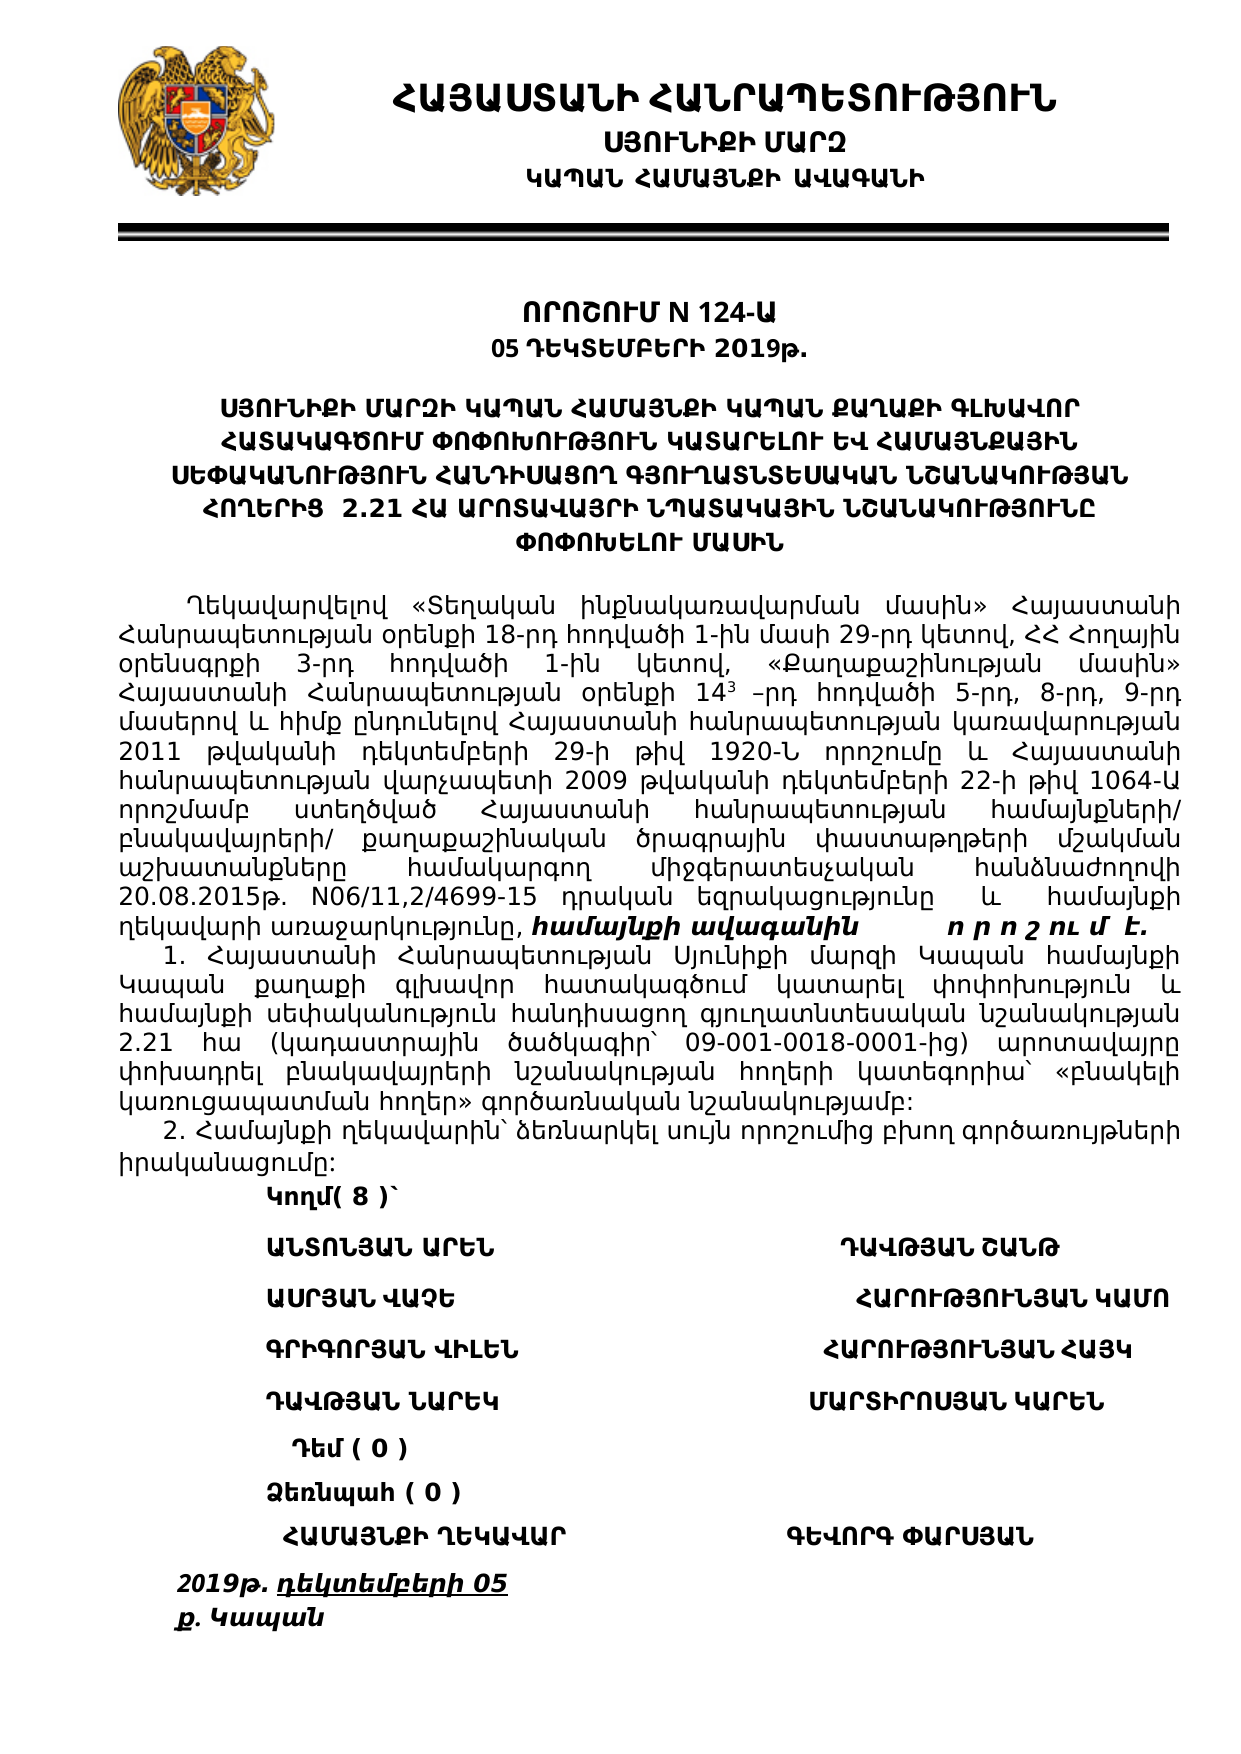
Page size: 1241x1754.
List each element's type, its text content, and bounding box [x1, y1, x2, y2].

text 2. Համայնքի ղեկավարին՝ ձեռնարկել սույն որոշումից բխող գործառույթների իրականացումը: [118, 1116, 1181, 1179]
table_cell [117, 222, 1169, 254]
text 1. Հայաստանի Հանրապետության Սյունիքի մարզի Կապան համայնքի Կապան քաղաքի գլխավոր հատակագծում կատարել փոփոխություն և համայնքի սեփականություն հանդիսացող գյուղատնտեսական նշանակության 2.21 հա (կադաստրային ծածկագիր՝ 09-001-0018-0001-ից) արոտավայրը փոխադրել բնակավայրերի նշանակության հողերի կատեգորիա՝ «բնակելի կառուցապատման հողեր» գործառնական նշանակությամբ: [118, 941, 1181, 1116]
table_header ՀԱՅԱՍՏԱՆԻ ՀԱՆՐԱՊԵՏՈՒԹՅՈՒՆ ՍՅՈՒՆԻՔԻ ՄԱՐԶ ԿԱՊԱՆ ՀԱՄԱՅՆՔԻ ԱՎԱԳԱՆԻ [281, 44, 1169, 222]
text 2019թ. դեկտեմբերի 05 [118, 1566, 1181, 1599]
text Ձեռնպահ ( 0 ) [192, 1478, 1181, 1507]
picture [118, 223, 1169, 241]
text 05 ԴԵԿՏԵՄԲԵՐԻ 2019թ. [118, 331, 1181, 365]
text ՀԱՄԱՅՆՔԻ ՂԵԿԱՎԱՐ ԳԵՎՈՐԳ ՓԱՐՍՅԱՆ [118, 1522, 1181, 1551]
text ԱՆՏՈՆՅԱՆ ԱՐԵՆ ԴԱՎԹՅԱՆ ՇԱՆԹ [192, 1230, 1181, 1264]
picture [118, 46, 275, 196]
text ՍՅՈՒՆԻՔԻ ՄԱՐԶԻ ԿԱՊԱՆ ՀԱՄԱՅՆՔԻ ԿԱՊԱՆ ՔԱՂԱՔԻ ԳԼԽԱՎՈՐ ՀԱՏԱԿԱԳԾՈՒՄ ՓՈՓՈԽՈՒԹՅՈՒՆ ԿԱՏԱՐԵԼՈՒ ԵՎ ՀԱՄԱՅՆՔԱՅԻՆ ՍԵՓԱԿԱՆՈՒԹՅՈՒՆ ՀԱՆԴԻՍԱՑՈՂ ԳՅՈՒՂԱՏՆՏԵՍԱԿԱՆ ՆՇԱՆԱԿՈՒԹՅԱՆ ՀՈՂԵՐԻՑ 2.21 ՀԱ ԱՐՈՏԱՎԱՅՐԻ ՆՊԱՏԱԿԱՅԻՆ ՆՇԱՆԱԿՈՒԹՅՈՒՆԸ ՓՈՓՈԽԵԼՈՒ ՄԱՍԻՆ [118, 394, 1181, 557]
text ԳՐԻԳՈՐՅԱՆ ՎԻԼԵՆ ՀԱՐՈՒԹՅՈՒՆՅԱՆ ՀԱՅԿ [192, 1332, 1181, 1366]
text Կողմ( 8 )` [192, 1179, 1181, 1213]
text ք. Կապան [118, 1599, 1181, 1634]
text ՈՐՈՇՈՒՄ N 124-Ա [118, 292, 1181, 331]
text ԱՍՐՅԱՆ ՎԱՉԵ ՀԱՐՈՒԹՅՈՒՆՅԱՆ ԿԱՄՈ [192, 1281, 1181, 1315]
text ԴԱՎԹՅԱՆ ՆԱՐԵԿ ՄԱՐՏԻՐՈՍՅԱՆ ԿԱՐԵՆ [192, 1383, 1181, 1417]
text Ղեկավարվելով «Տեղական ինքնակառավարման մասին» Հայաստանի Հանրապետության օրենքի 18-րդ հոդվածի 1-ին մասի 29-րդ կետով, ՀՀ Հողային օրենսգրքի 3-րդ հոդվածի 1-ին կետով, «Քաղաքաշինության մասին» Հայաստանի Հանրապետության օրենքի 143 –րդ հոդվածի 5-րդ, 8-րդ, 9-րդ մասերով և հիմք ընդունելով Հայաստանի հանրապետության կառավարության 2011 թվականի դեկտեմբերի 29-ի թիվ 1920-Ն որոշումը և Հայաստանի հանրապետության վարչապետի 2009 թվականի դեկտեմբերի 22-ի թիվ 1064-Ա որոշմամբ ստեղծված Հայաստանի հանրապետության համայնքների/ բնակավայրերի/ քաղաքաշինական ծրագրային փաստաթղթերի մշակման աշխատանքները համակարգող միջգերատեսչական հանձնաժողովի 20.08.2015թ. N06/11,2/4699-15 դրական եզրակացությունը և համայնքի ղեկավարի առաջարկությունը, համայնքի ավագանին ո ր ո շ ու մ է. [118, 591, 1181, 941]
table_header [117, 44, 281, 222]
text Դեմ ( 0 ) [118, 1434, 1181, 1463]
